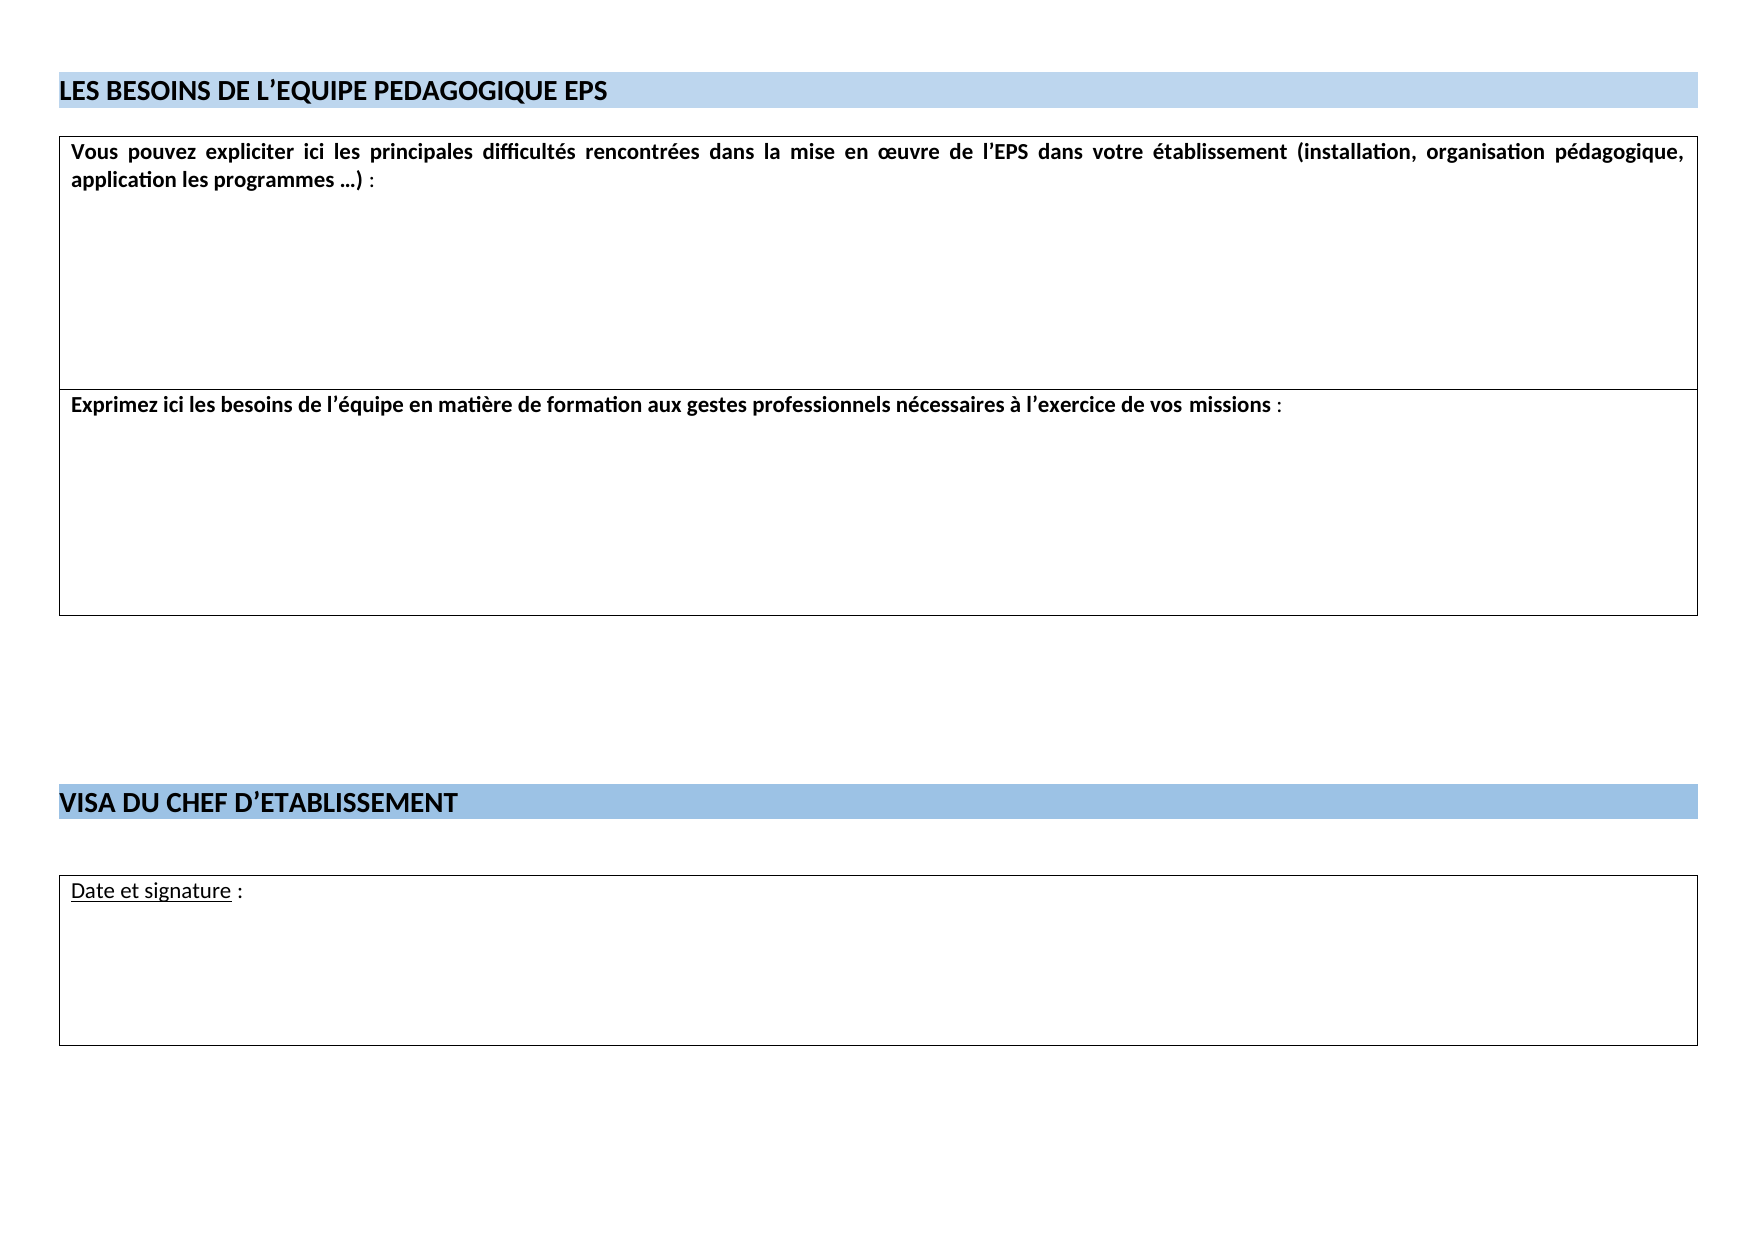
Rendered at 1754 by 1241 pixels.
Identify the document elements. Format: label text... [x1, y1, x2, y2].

table_cell Exprimez ici les besoins de l’équipe en matière de formation aux gestes professionnels nécessaires à l’exercice de vos missions : [60, 390, 1697, 614]
table_header Vous pouvez expliciter ici les principales difficultés rencontrées dans la mise en œuvre de l’EPS dans votre établissement (installation, organisation pédagogique, application les programmes …) : [60, 137, 1697, 389]
text LES BESOINS DE L’EQUIPE PEDAGOGIQUE EPS [59, 72, 1698, 108]
table_header Date et signature : [60, 876, 1697, 1044]
text VISA DU CHEF D’ETABLISSEMENT [59, 784, 1698, 819]
